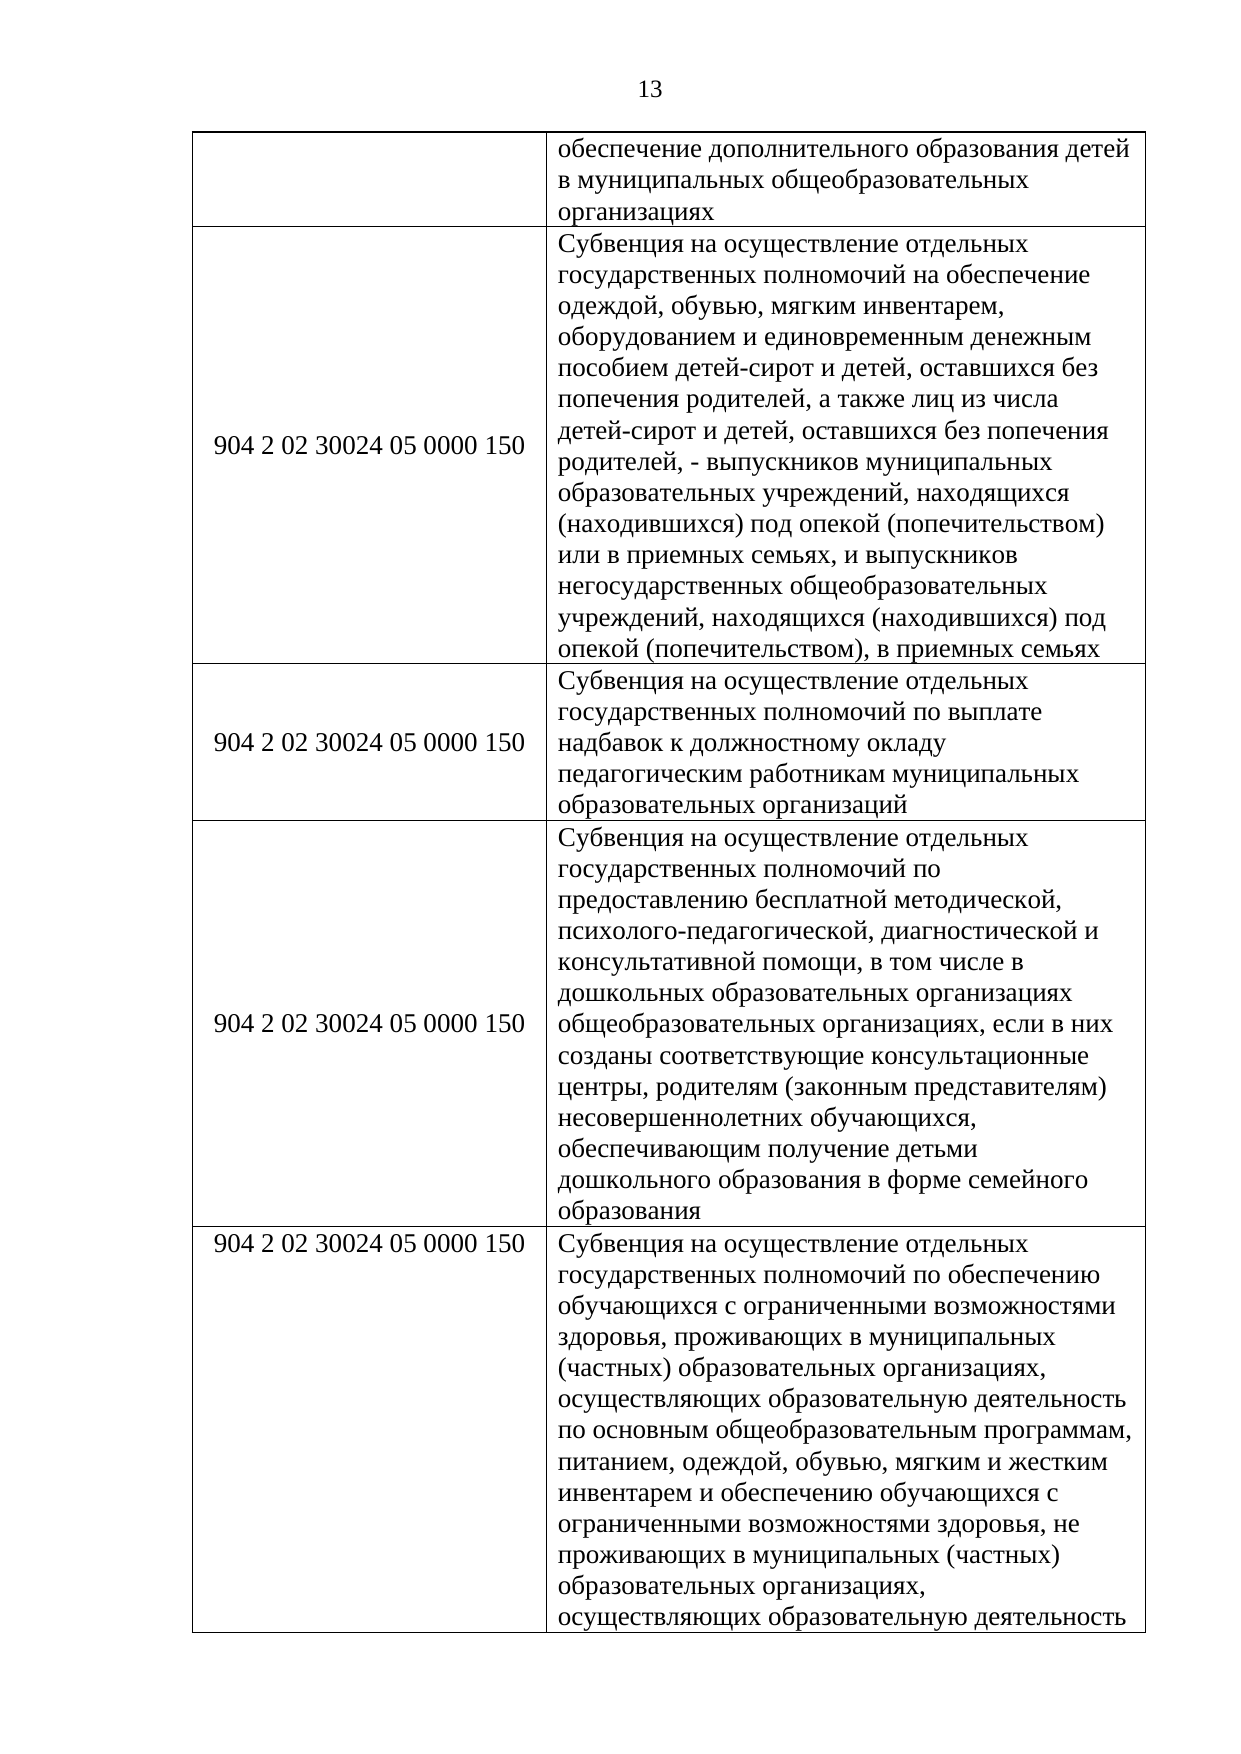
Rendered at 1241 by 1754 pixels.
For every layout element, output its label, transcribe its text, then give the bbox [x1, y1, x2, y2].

table_cell Субвенция на осуществление отдельных государственных полномочий по выплате надбавок к должностному окладу педагогическим работникам муниципальных образовательных организаций [547, 664, 1145, 820]
table_cell Субвенция на осуществление отдельных государственных полномочий по предоставлению бесплатной методической, психолого-педагогической, диагностической и консультативной помощи, в том числе в дошкольных образовательных организациях общеобразовательных организациях, если в них созданы соответствующие консультационные центры, родителям (законным представителям) несовершеннолетних обучающихся, обеспечивающим получение детьми дошкольного образования в форме семейного образования [547, 821, 1145, 1226]
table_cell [193, 1227, 546, 1632]
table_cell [193, 133, 546, 226]
table_cell 904 2 02 30024 05 0000 150 [193, 664, 546, 820]
table_cell 904 2 02 30024 05 0000 150 [193, 227, 546, 663]
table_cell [547, 133, 1145, 226]
table_cell Субвенция на осуществление отдельных государственных полномочий на обеспечение одеждой, обувью, мягким инвентарем, оборудованием и единовременным денежным пособием детей-сирот и детей, оставшихся без попечения родителей, а также лиц из числа детей-сирот и детей, оставшихся без попечения родителей, - выпускников муниципальных образовательных учреждений, находящихся (находившихся) под опекой (попечительством) или в приемных семьях, и выпускников негосударственных общеобразовательных учреждений, находящихся (находившихся) под опекой (попечительством), в приемных семьях [547, 227, 1145, 663]
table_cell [547, 1227, 1145, 1632]
table_cell 904 2 02 30024 05 0000 150 [193, 821, 546, 1226]
